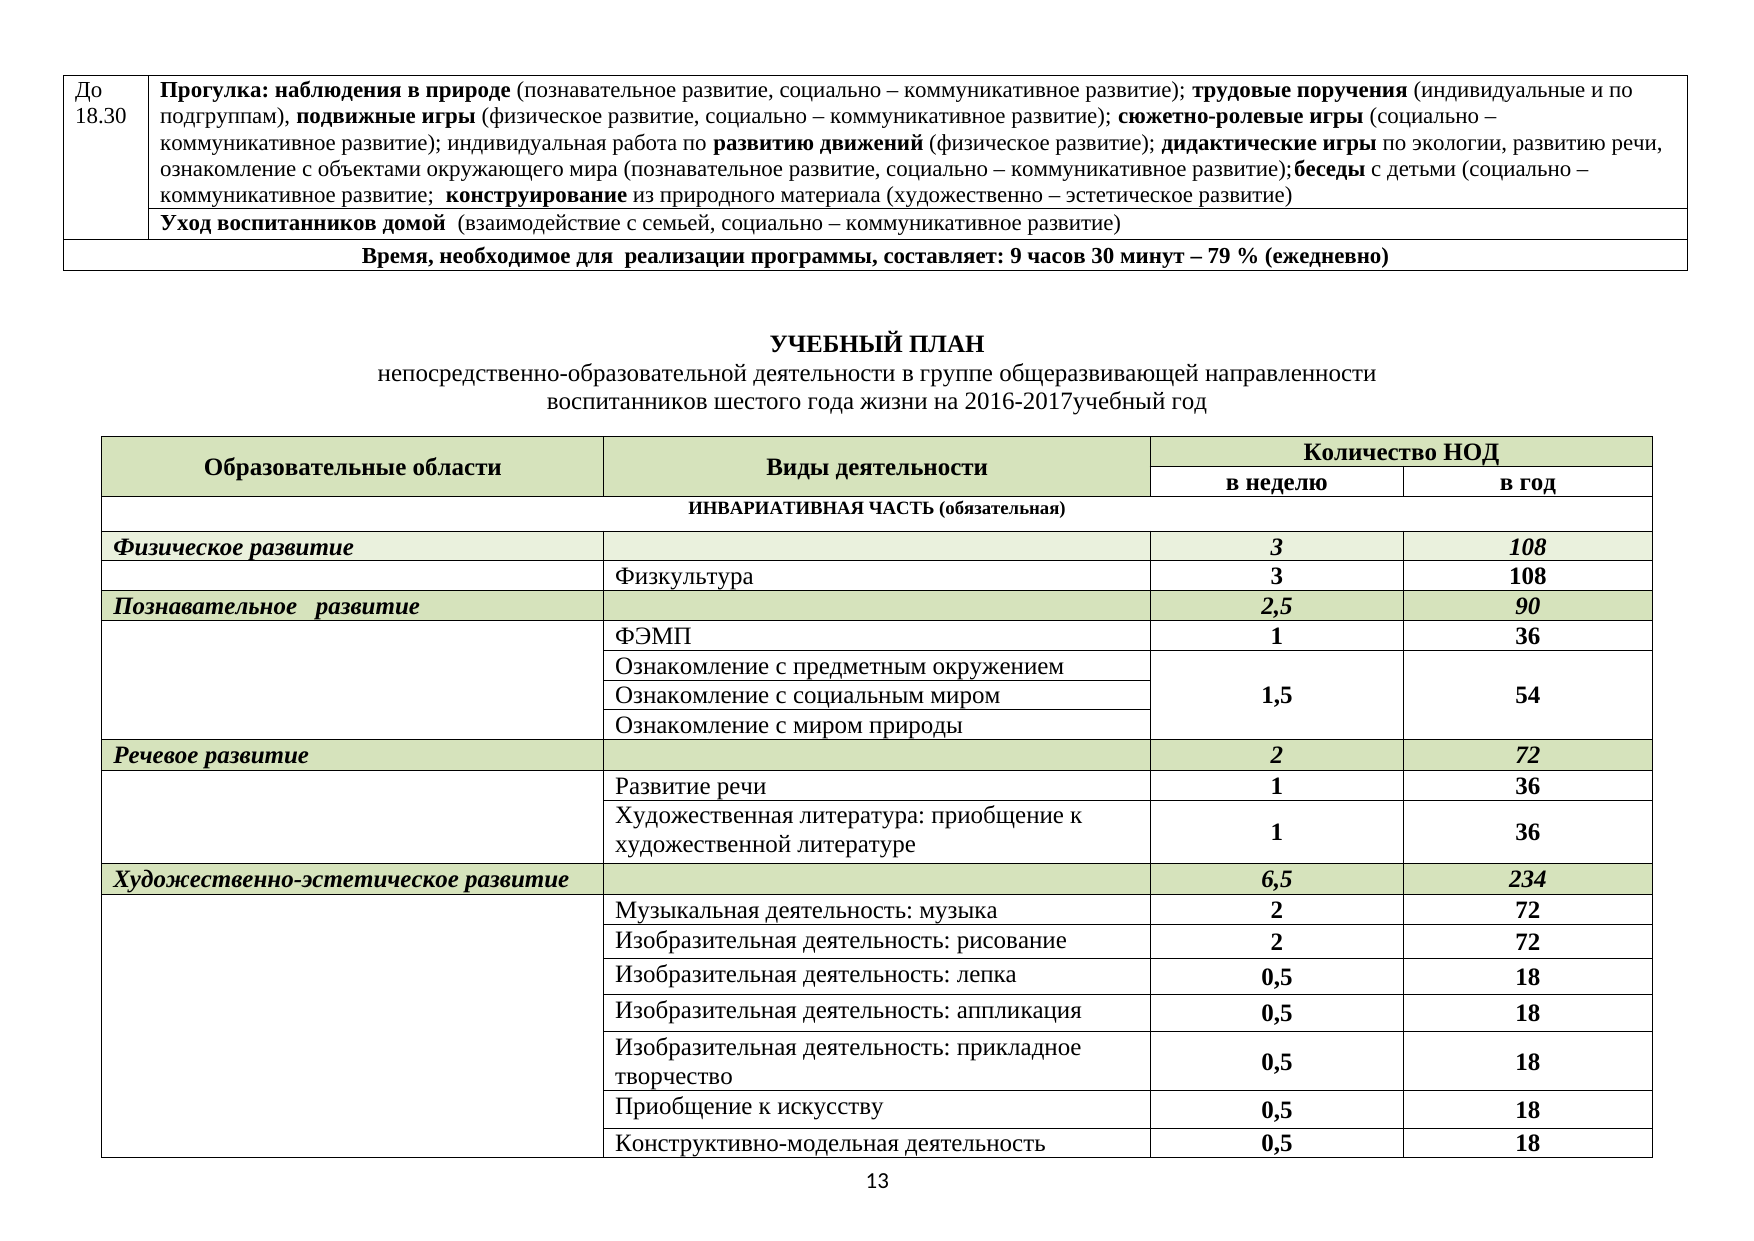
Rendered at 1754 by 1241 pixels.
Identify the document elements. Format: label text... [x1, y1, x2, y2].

table_cell Физкультура [604, 561, 1150, 590]
table_cell 18 [1404, 995, 1652, 1031]
table_cell 18 [1404, 1129, 1652, 1157]
table_cell 1 [1151, 801, 1403, 863]
table_cell 72 [1404, 925, 1652, 958]
table_cell Развитие речи [604, 771, 1150, 799]
table_cell 54 [1404, 651, 1652, 739]
table_cell в год [1404, 467, 1652, 496]
table_cell Художественно-эстетическое развитие [102, 864, 603, 894]
table_cell 0,5 [1151, 1032, 1403, 1090]
table_cell Ознакомление с социальным миром [604, 681, 1150, 709]
table_cell 3 [1151, 532, 1403, 560]
table_cell 0,5 [1151, 1129, 1403, 1157]
table_cell 72 [1404, 895, 1652, 924]
table_cell 36 [1404, 801, 1652, 863]
table_cell 0,5 [1151, 995, 1403, 1031]
table_cell 6,5 [1151, 864, 1403, 894]
table_cell Музыкальная деятельность: музыка [604, 895, 1150, 924]
table_cell 18 [1404, 1091, 1652, 1127]
table_cell Физическое развитие [102, 532, 603, 560]
text УЧЕБНЫЙ ПЛАН [75, 329, 1679, 358]
table_header Образовательные области [102, 437, 603, 496]
table_cell Приобщение к искусству [604, 1091, 1150, 1127]
table_cell Изобразительная деятельность: прикладное творчество [604, 1032, 1150, 1090]
table_cell Художественная литература: приобщение к художественной литературе [604, 801, 1150, 863]
table_cell в неделю [1151, 467, 1403, 496]
table_cell Уход воспитанников домой (взаимодействие с семьей, социально – коммуникативное развитие) [149, 209, 1687, 239]
table_cell 0,5 [1151, 959, 1403, 994]
table_cell 108 [1404, 561, 1652, 590]
table_header Виды деятельности [604, 437, 1150, 496]
table_cell Время, необходимое для реализации программы, составляет: 9 часов 30 минут – 79 % (ежедневно) [64, 240, 1687, 270]
table_cell [604, 864, 1150, 894]
table_cell 36 [1404, 621, 1652, 650]
table_cell Изобразительная деятельность: рисование [604, 925, 1150, 958]
table_cell Прогулка: наблюдения в природе (познавательное развитие, социально – коммуникативное развитие); трудовые поручения (индивидуальные и по подгруппам), подвижные игры (физическое развитие, социально – коммуникативное развитие); сюжетно-ролевые игры (социально – коммуникативное развитие); индивидуальная работа по развитию движений (физическое развитие); дидактические игры по экологии, развитию речи, ознакомление с объектами окружающего мира (познавательное развитие, социально – коммуникативное развитие);беседы с детьми (социально – коммуникативное развитие; конструирование из природного материала (художественно – эстетическое развитие) [149, 76, 1687, 208]
table_cell 2 [1151, 925, 1403, 958]
table_header Количество НОД [1151, 437, 1652, 466]
table_cell 2 [1151, 895, 1403, 924]
text воспитанников шестого года жизни на 2016-2017учебный год [75, 386, 1679, 415]
table_cell 1,5 [1151, 651, 1403, 739]
table_cell [604, 532, 1150, 560]
table_cell 1 [1151, 621, 1403, 650]
table_cell Изобразительная деятельность: аппликация [604, 995, 1150, 1031]
table_cell 2,5 [1151, 591, 1403, 620]
table_cell 18 [1404, 1032, 1652, 1090]
table_cell ИНВАРИАТИВНАЯ ЧАСТЬ (обязательная) [102, 497, 1652, 531]
table_cell 2 [1151, 740, 1403, 770]
table_cell [102, 771, 603, 863]
table_cell Изобразительная деятельность: лепка [604, 959, 1150, 994]
table_cell 3 [1151, 561, 1403, 590]
table_cell Конструктивно-модельная деятельность [604, 1129, 1150, 1157]
table_cell До 18.30 [64, 76, 148, 239]
table_cell [102, 621, 603, 739]
table_cell 36 [1404, 771, 1652, 799]
table_cell Речевое развитие [102, 740, 603, 770]
table_cell 234 [1404, 864, 1652, 894]
table_cell Познавательное развитие [102, 591, 603, 620]
table_cell ФЭМП [604, 621, 1150, 650]
table_cell 90 [1404, 591, 1652, 620]
table_cell [604, 591, 1150, 620]
table_cell [604, 740, 1150, 770]
text непосредственно-образовательной деятельности в группе общеразвивающей направленности [75, 358, 1679, 386]
table_cell [102, 561, 603, 590]
table_cell 72 [1404, 740, 1652, 770]
table_cell [102, 895, 603, 1157]
table_cell Ознакомление с предметным окружением [604, 651, 1150, 679]
table_cell 18 [1404, 959, 1652, 994]
table_cell 1 [1151, 771, 1403, 799]
table_cell Ознакомление с миром природы [604, 710, 1150, 739]
table_cell 108 [1404, 532, 1652, 560]
table_cell 0,5 [1151, 1091, 1403, 1127]
